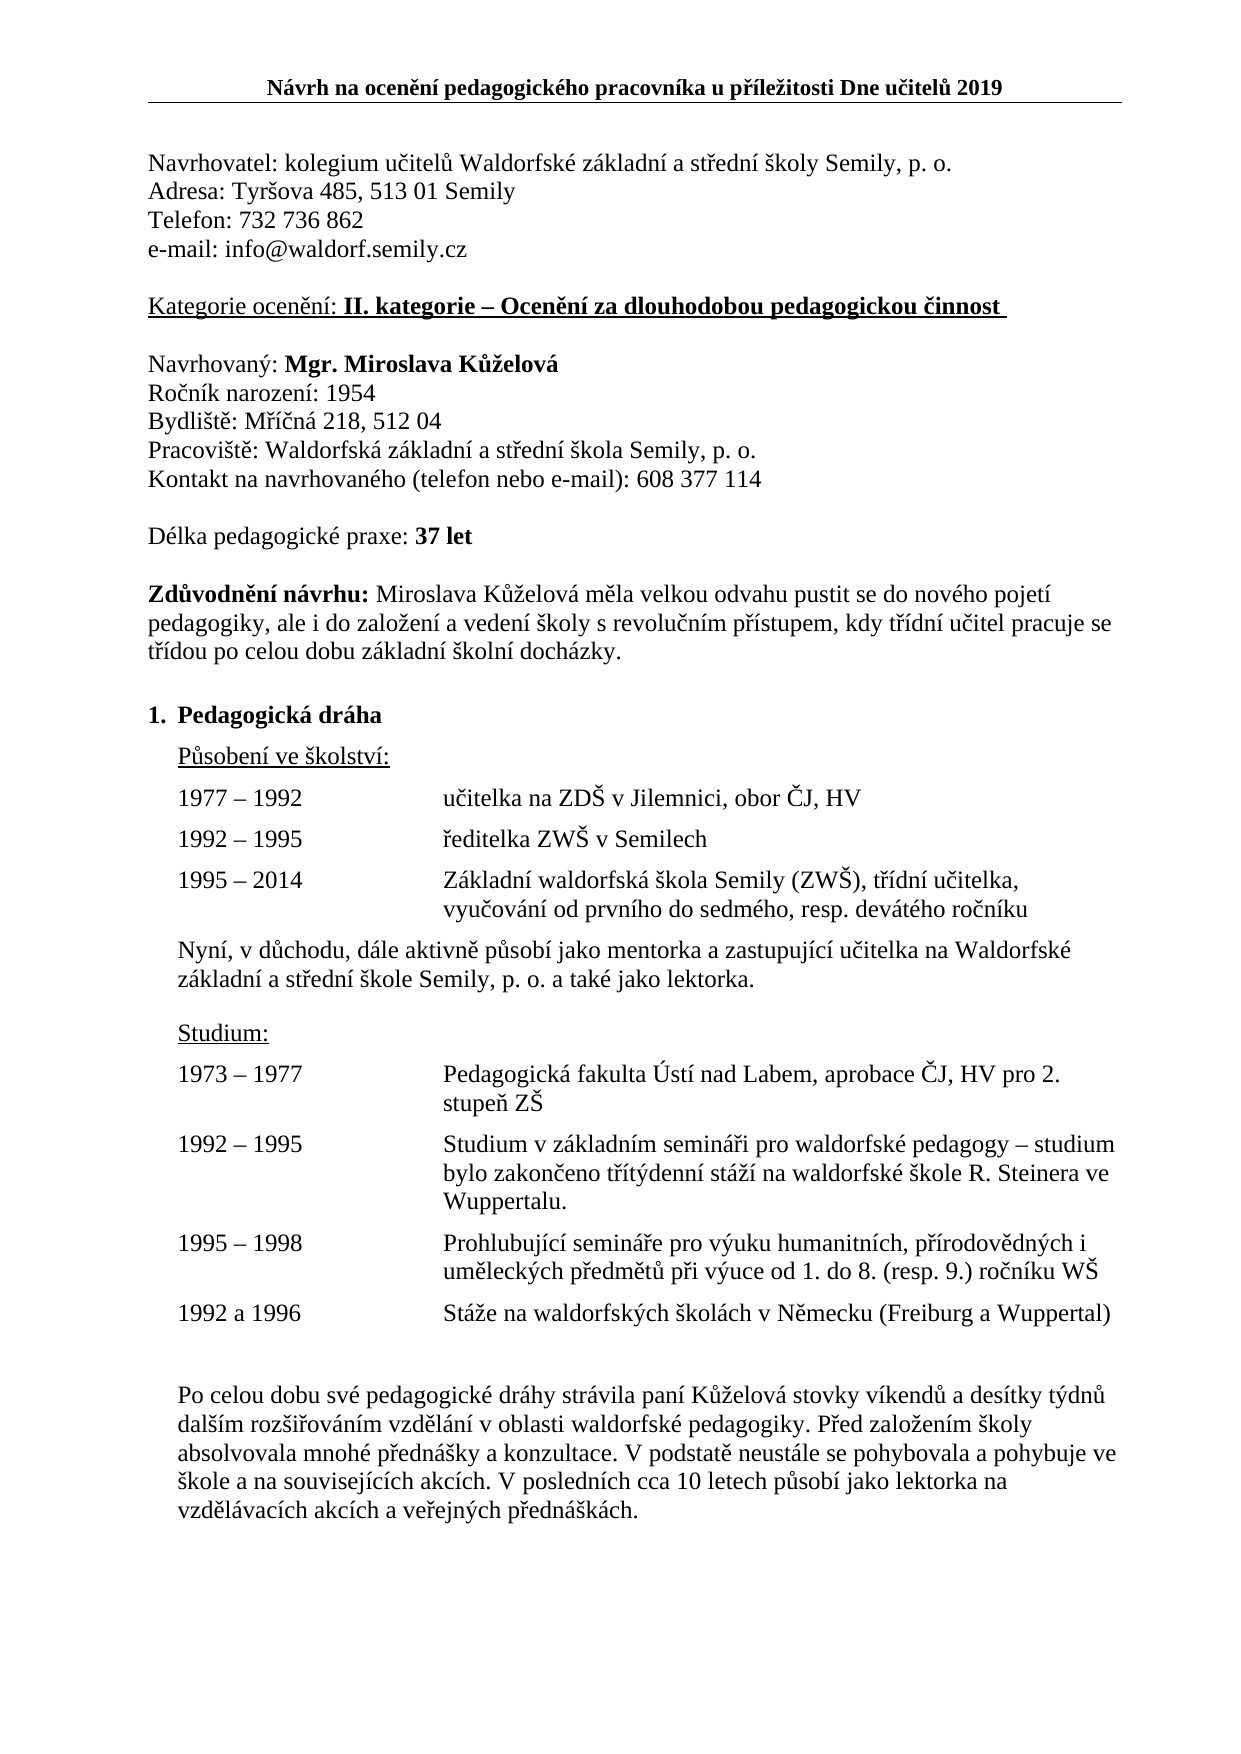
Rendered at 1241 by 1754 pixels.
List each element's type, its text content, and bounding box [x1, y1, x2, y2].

text Navrhovaný: Mgr. Miroslava Kůželová [148, 349, 1122, 378]
text Telefon: 732 736 862 [148, 205, 1122, 234]
text 1973 – 1977 Pedagogická fakulta Ústí nad Labem, aprobace ČJ, HV pro 2. stupeň ZŠ [177, 1059, 1122, 1116]
text Zdůvodnění návrhu: Miroslava Kůželová měla velkou odvahu pustit se do nového pojetí pedagogiky, ale i do založení a vedení školy s revolučním přístupem, kdy třídní učitel pracuje se třídou po celou dobu základní školní docházky. [148, 579, 1122, 665]
text Po celou dobu své pedagogické dráhy strávila paní Kůželová stovky víkendů a desítky týdnů dalším rozšiřováním vzdělání v oblasti waldorfské pedagogiky. Před založením školy absolvovala mnohé přednášky a konzultace. V podstatě neustále se pohybovala a pohybuje ve škole a na souvisejících akcích. V posledních cca 10 letech působí jako lektorka na vzdělávacích akcích a veřejných přednáškách. [177, 1380, 1122, 1524]
text 1995 – 2014 Základní waldorfská škola Semily (ZWŠ), třídní učitelka, vyučování od prvního do sedmého, resp. devátého ročníku [177, 865, 1122, 923]
text Navrhovatel: kolegium učitelů Waldorfské základní a střední školy Semily, p. o. [148, 148, 1122, 176]
text 1977 – 1992 učitelka na ZDŠ v Jilemnici, obor ČJ, HV [148, 783, 1122, 811]
text Působení ve školství: [148, 741, 1122, 770]
text Bydliště: Mříčná 218, 512 04 [148, 406, 1122, 435]
text 1992 – 1995 ředitelka ZWŠ v Semilech [148, 824, 1122, 853]
text 1992 a 1996 Stáže na waldorfských školách v Německu (Freiburg a Wuppertal) [177, 1298, 1122, 1326]
text Nyní, v důchodu, dále aktivně působí jako mentorka a zastupující učitelka na Waldorfské základní a střední škole Semily, p. o. a také jako lektorka. [177, 935, 1122, 993]
text Pracoviště: Waldorfská základní a střední škola Semily, p. o. [148, 435, 1122, 464]
text Kontakt na navrhovaného (telefon nebo e-mail): 608 377 114 [148, 464, 1122, 493]
text Délka pedagogické praxe: 37 let [148, 521, 1122, 550]
text Ročník narození: 1954 [148, 378, 1122, 406]
text 1995 – 1998 Prohlubující semináře pro výuku humanitních, přírodovědných i uměleckých předmětů při výuce od 1. do 8. (resp. 9.) ročníku WŠ [177, 1228, 1122, 1285]
text Studium: [148, 1018, 1122, 1046]
text Kategorie ocenění: II. kategorie – Ocenění za dlouhodobou pedagogickou činnost [148, 291, 1122, 320]
text 1992 – 1995 Studium v základním semináři pro waldorfské pedagogy – studium bylo zakončeno třítýdenní stáží na waldorfské škole R. Steinera ve Wuppertalu. [177, 1129, 1122, 1215]
text Adresa: Tyršova 485, 513 01 Semily [148, 176, 1122, 205]
text e-mail: info@waldorf.semily.cz [148, 234, 1122, 263]
list Pedagogická dráha [148, 700, 1122, 729]
